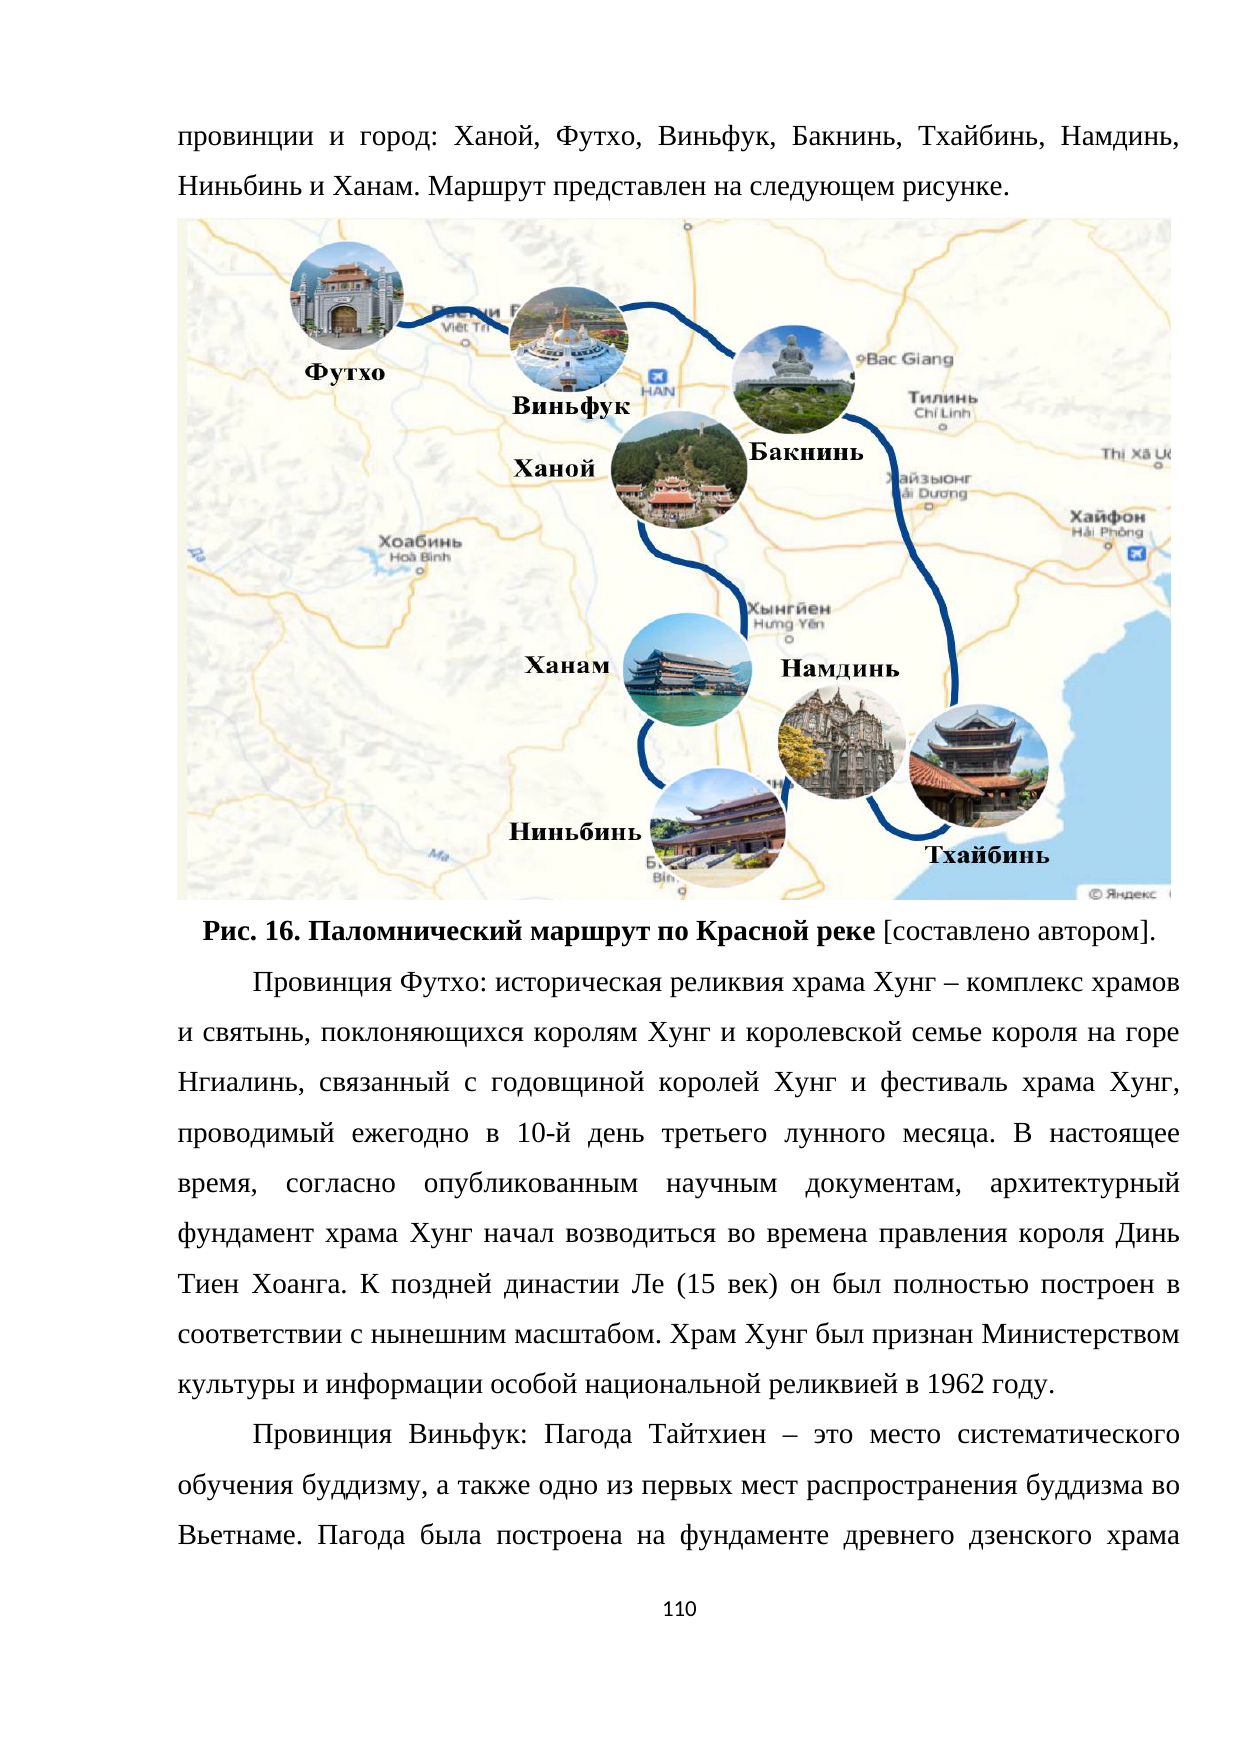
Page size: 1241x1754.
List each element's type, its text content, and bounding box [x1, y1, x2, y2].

text Провинция Футхо: историческая реликвия храма Хунг – комплекс храмов и святынь, поклоняющихся королям Хунг и королевской семье короля на горе Нгиалинь, связанный с годовщиной королей Хунг и фестиваль храма Хунг, проводимый ежегодно в 10-й день третьего лунного месяца. В настоящее время, согласно опубликованным научным документам, архитектурный фундамент храма Хунг начал возводиться во времена правления короля Динь Тиен Хоанга. К поздней династии Ле (15 век) он был полностью построен в соответствии с нынешним масштабом. Храм Хунг был признан Министерством культуры и информации особой национальной реликвией в 1962 году. [177, 964, 1181, 1400]
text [177, 1417, 1181, 1551]
picture [177, 218, 1171, 900]
text Рис. 16. Паломнический маршрут по Красной реке [составлено автором]. [177, 913, 1181, 947]
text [177, 118, 1181, 202]
